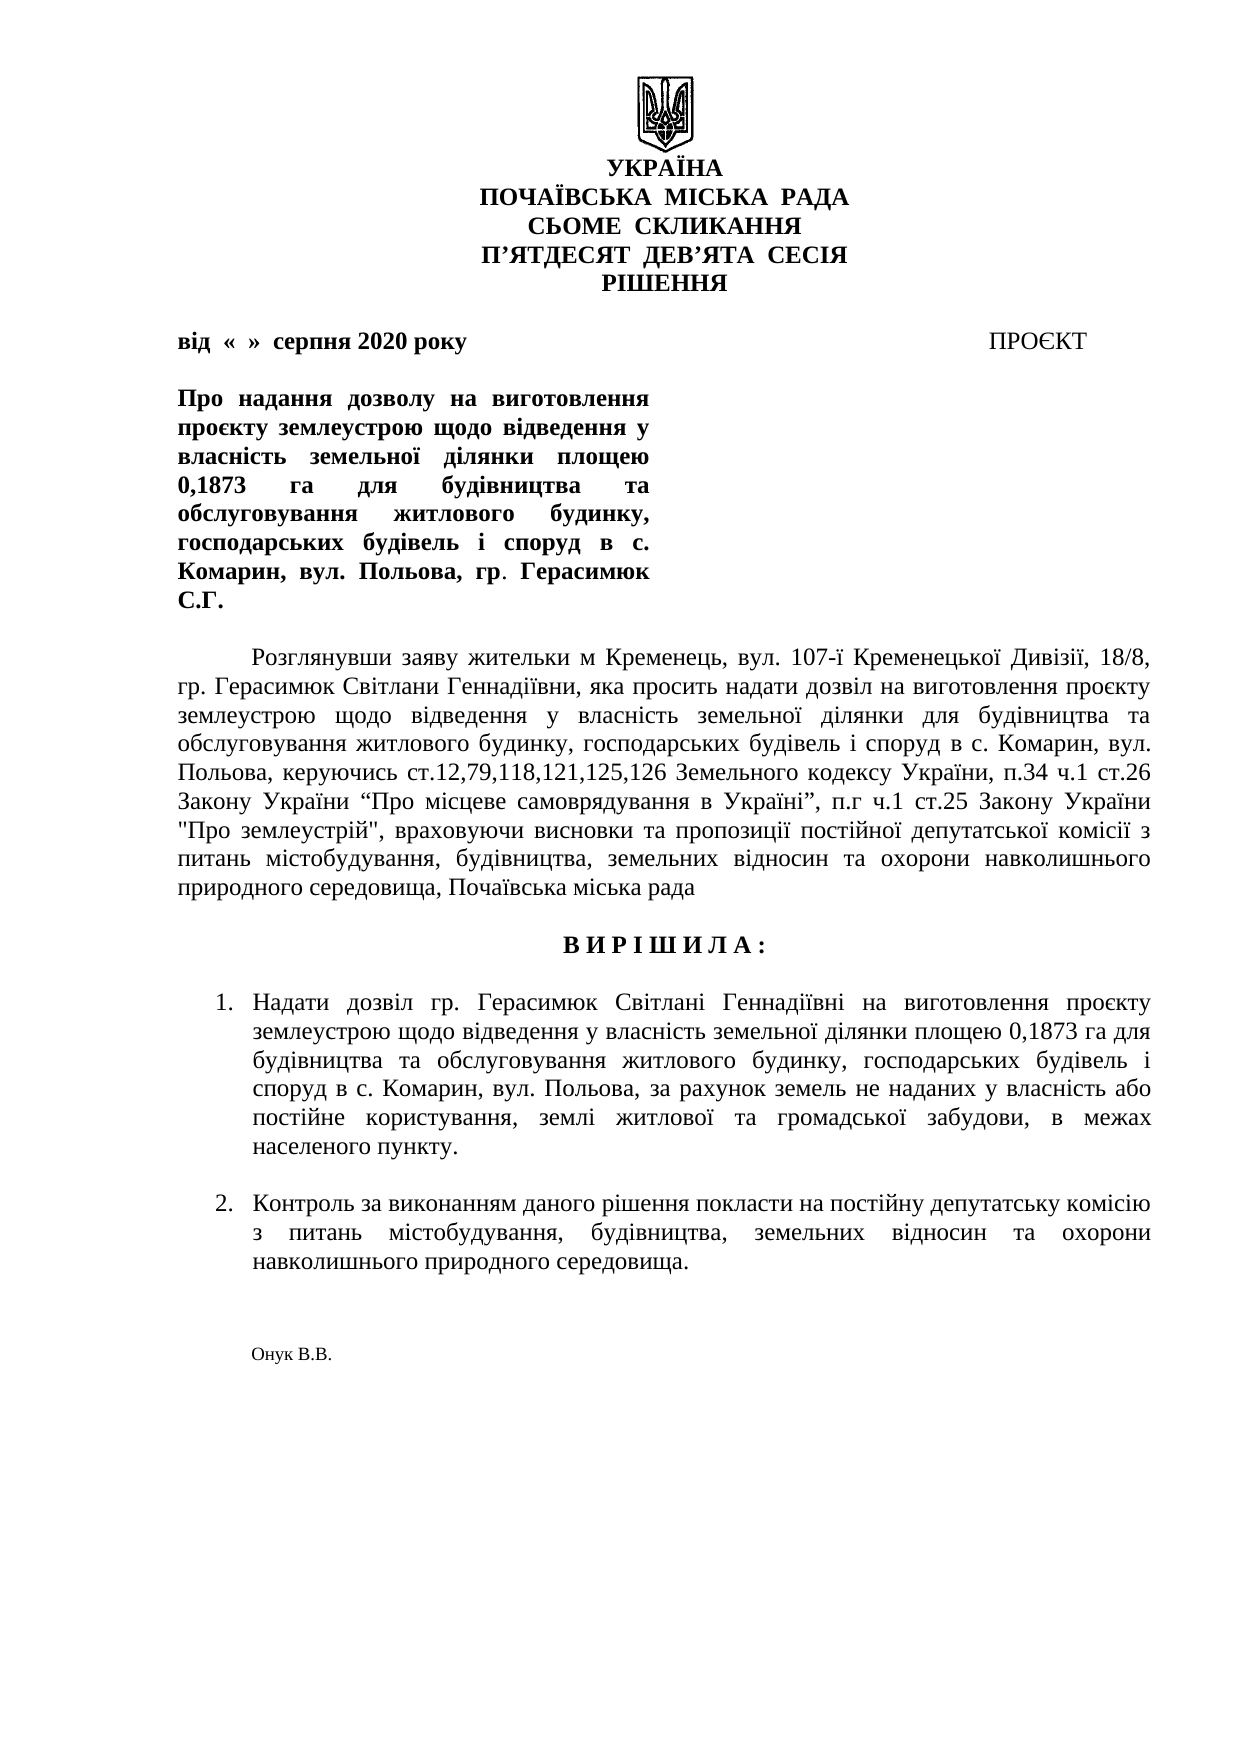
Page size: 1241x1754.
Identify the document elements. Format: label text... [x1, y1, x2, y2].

text Про надання дозволу на виготовлення проєкту землеустрою щодо відведення у власність земельної ділянки площею 0,1873 га для будівництва та обслуговування житлового будинку, господарських будівель і споруд в с. Комарин, вул. Польова, гр. Герасимюк С.Г. [177, 383, 650, 613]
text Онук В.В. [177, 1343, 1152, 1364]
list Надати дозвіл гр. Герасимюк Світлані Геннадіївні на виготовлення проєкту землеустрою щодо відведення у власність земельної ділянки площею 0,1873 га для будівництва та обслуговування житлового будинку, господарських будівель і споруд в с. Комарин, вул. Польова, за рахунок земель не наданих у власність або постійне користування, землі житлової та громадської забудови, в межах населеного пункту. [215, 987, 1152, 1160]
list Контроль за виконанням даного рішення покласти на постійну депутатську комісію з питань містобудування, будівництва, земельних відносин та охорони навколишнього природного середовища. [215, 1188, 1152, 1275]
text від « » серпня 2020 року ПРОЄКТ [177, 326, 1152, 355]
picture [632, 73, 697, 154]
text Розглянувши заяву жительки м Кременець, вул. 107-ї Кременецької Дивізії, 18/8, гр. Герасимюк Світлани Геннадіївни, яка просить надати дозвіл на виготовлення проєкту землеустрою щодо відведення у власність земельної ділянки для будівництва та обслуговування житлового будинку, господарських будівель і споруд в с. Комарин, вул. Польова, керуючись ст.12,79,118,121,125,126 Земельного кодексу України, п.34 ч.1 ст.26 Закону України “Про місцеве самоврядування в Україні”, п.г ч.1 ст.25 Закону України "Про землеустрій", враховуючи висновки та пропозиції постійної депутатської комісії з питань містобудування, будівництва, земельних відносин та охорони навколишнього природного середовища, Почаївська міська рада [177, 642, 1152, 901]
text В И Р І Ш И Л А : [177, 930, 1152, 958]
